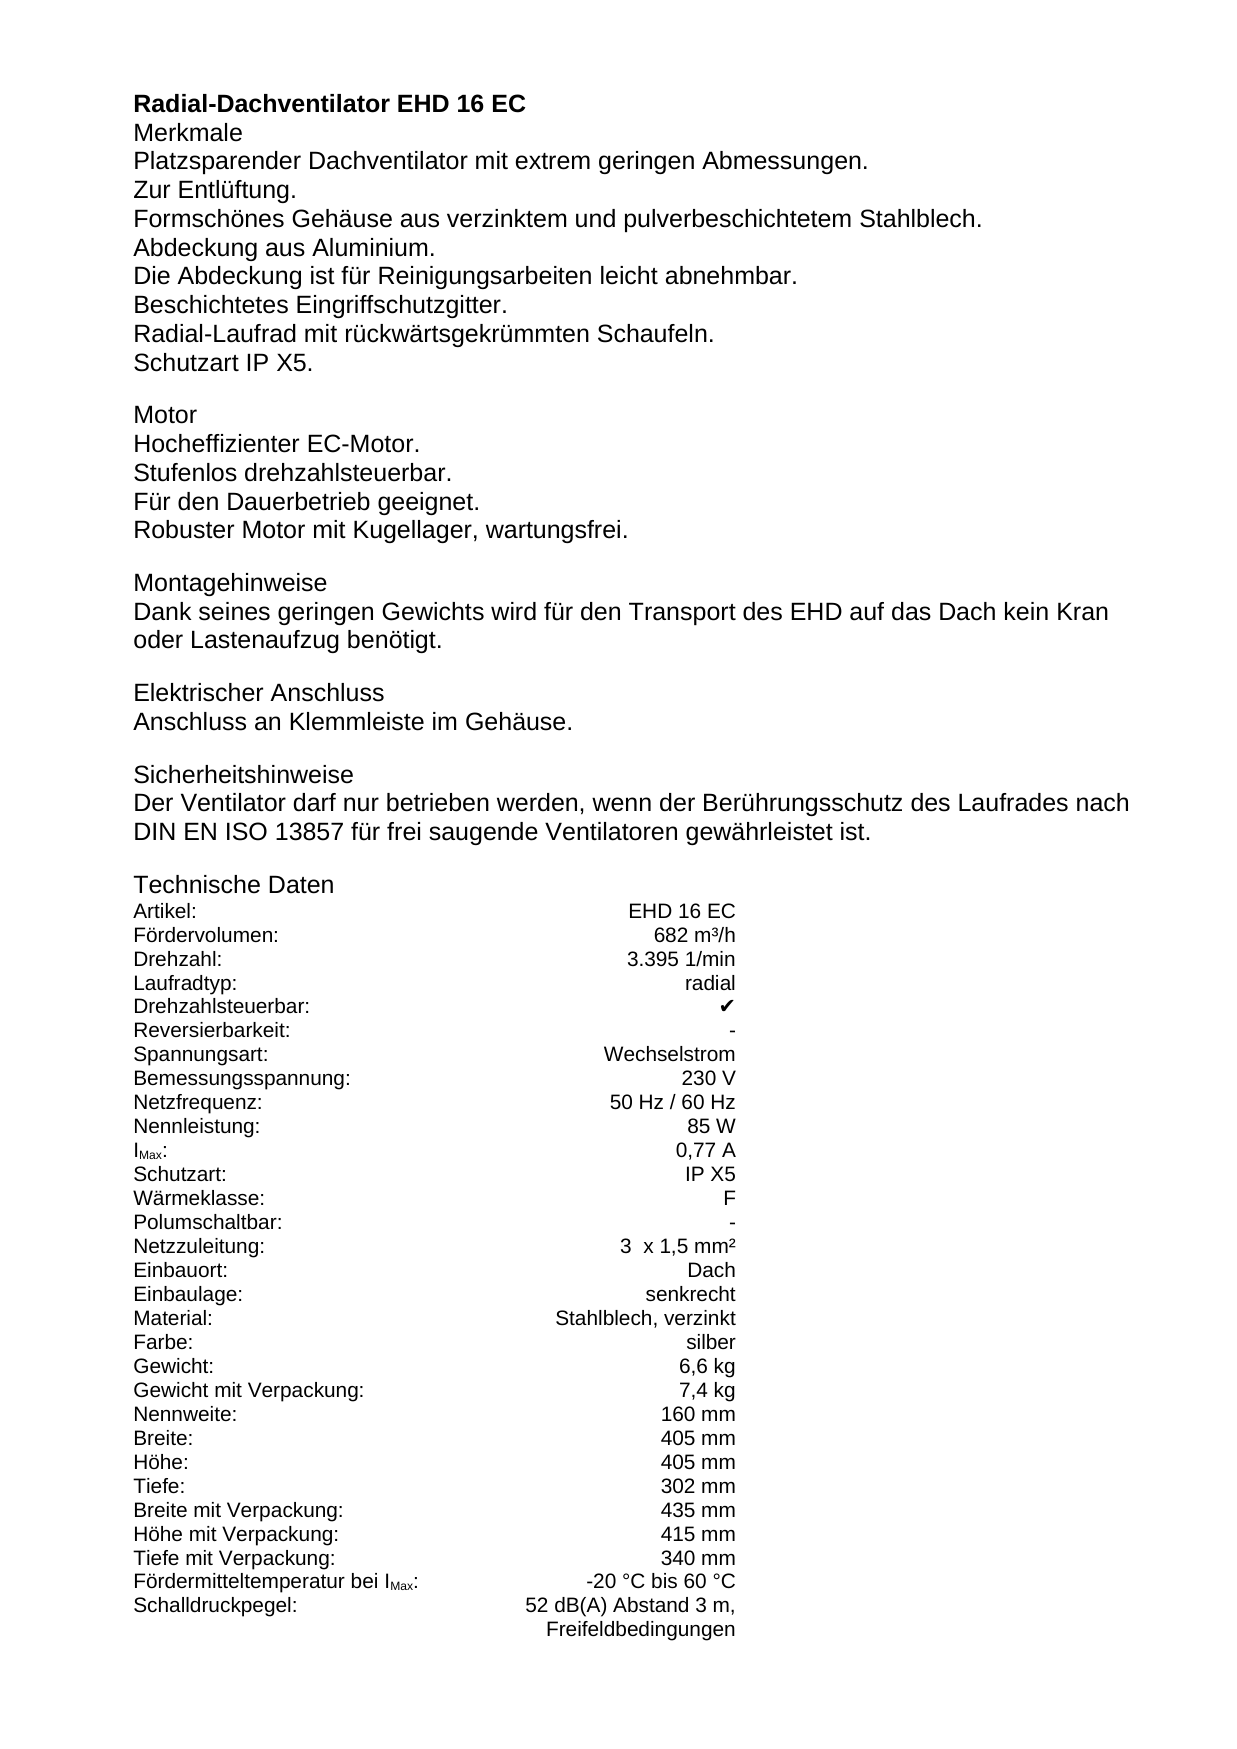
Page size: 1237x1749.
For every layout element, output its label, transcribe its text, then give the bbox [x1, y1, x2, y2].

table_cell 6,6 kg [434, 1354, 747, 1378]
table_cell 85 W [434, 1114, 747, 1138]
table_cell Tiefe: [122, 1474, 434, 1497]
table_cell 52 dB(A) Abstand 3 m, Freifeldbedingungen [434, 1593, 747, 1641]
table_cell 405 mm [434, 1450, 747, 1473]
table_cell -20 °C bis 60 °C [434, 1569, 747, 1593]
table_cell ✔ [434, 994, 747, 1018]
table_cell 160 mm [434, 1402, 747, 1426]
table_cell F [434, 1186, 747, 1210]
text Sicherheitshinweise [133, 759, 1148, 788]
text Zur Entlüftung. [133, 175, 1148, 204]
table_cell Drehzahl: [122, 946, 434, 970]
table_cell 3 x 1,5 mm² [434, 1234, 747, 1258]
table_cell Spannungsart: [122, 1042, 434, 1066]
table_cell Bemessungsspannung: [122, 1066, 434, 1090]
table_cell silber [434, 1330, 747, 1354]
text Die Abdeckung ist für Reinigungsarbeiten leicht abnehmbar. [133, 261, 1148, 290]
text Stufenlos drehzahlsteuerbar. [133, 458, 1148, 486]
text Hocheffizienter EC-Motor. [133, 429, 1148, 458]
table_cell Einbaulage: [122, 1282, 434, 1306]
text Radial-Laufrad mit rückwärtsgekrümmten Schaufeln. [133, 319, 1148, 347]
table_cell senkrecht [434, 1282, 747, 1306]
table_cell Wechselstrom [434, 1042, 747, 1066]
table_cell radial [434, 970, 747, 994]
text Schutzart IP X5. [133, 347, 1148, 376]
text Radial-Dachventilator EHD 16 EC [133, 89, 1148, 117]
table_header Artikel: [122, 899, 434, 922]
text Dank seines geringen Gewichts wird für den Transport des EHD auf das Dach kein Kran oder Lastenaufzug benötigt. [133, 597, 1148, 654]
text Anschluss an Klemmleiste im Gehäuse. [133, 707, 1148, 736]
table_cell Wärmeklasse: [122, 1186, 434, 1210]
table_cell Höhe mit Verpackung: [122, 1521, 434, 1545]
text Formschönes Gehäuse aus verzinktem und pulverbeschichtetem Stahlblech. [133, 204, 1148, 232]
table_header EHD 16 EC [434, 899, 747, 922]
table_cell 340 mm [434, 1545, 747, 1569]
table_cell Nennweite: [122, 1402, 434, 1426]
table_cell Netzfrequenz: [122, 1090, 434, 1114]
text Technische Daten [133, 870, 1148, 898]
text Abdeckung aus Aluminium. [133, 232, 1148, 261]
table_cell Material: [122, 1306, 434, 1330]
table_cell 3.395 1/min [434, 946, 747, 970]
table_cell Breite mit Verpackung: [122, 1498, 434, 1521]
table_cell Laufradtyp: [122, 970, 434, 994]
text Elektrischer Anschluss [133, 678, 1148, 707]
table_cell Farbe: [122, 1330, 434, 1354]
table_cell Höhe: [122, 1450, 434, 1473]
table_cell Einbauort: [122, 1258, 434, 1282]
text Merkmale [133, 117, 1148, 146]
text Platzsparender Dachventilator mit extrem geringen Abmessungen. [133, 146, 1148, 175]
text Robuster Motor mit Kugellager, wartungsfrei. [133, 515, 1148, 544]
table_cell Dach [434, 1258, 747, 1282]
table_cell Tiefe mit Verpackung: [122, 1545, 434, 1569]
table_cell IMax: [122, 1138, 434, 1162]
table_cell 682 m³/h [434, 923, 747, 946]
text Der Ventilator darf nur betrieben werden, wenn der Berührungsschutz des Laufrades nach DIN EN ISO 13857 für frei saugende Ventilatoren gewährleistet ist. [133, 788, 1148, 846]
table_cell Schalldruckpegel: [122, 1593, 434, 1641]
table_cell Breite: [122, 1426, 434, 1449]
table_cell 50 Hz / 60 Hz [434, 1090, 747, 1114]
table_cell 0,77 A [434, 1138, 747, 1162]
table_cell Gewicht: [122, 1354, 434, 1378]
table_cell 435 mm [434, 1498, 747, 1521]
table_cell IP X5 [434, 1162, 747, 1186]
table_cell 7,4 kg [434, 1378, 747, 1402]
table_cell Nennleistung: [122, 1114, 434, 1138]
table_cell Fördermitteltemperatur bei IMax: [122, 1569, 434, 1593]
table_cell - [434, 1210, 747, 1234]
text Montagehinweise [133, 568, 1148, 597]
table_cell 302 mm [434, 1474, 747, 1497]
table_cell 405 mm [434, 1426, 747, 1449]
text Für den Dauerbetrieb geeignet. [133, 486, 1148, 515]
table_cell Schutzart: [122, 1162, 434, 1186]
table_cell 415 mm [434, 1521, 747, 1545]
table_cell 230 V [434, 1066, 747, 1090]
table_cell Reversierbarkeit: [122, 1018, 434, 1042]
table_cell Fördervolumen: [122, 923, 434, 946]
table_cell Netzzuleitung: [122, 1234, 434, 1258]
table_cell - [434, 1018, 747, 1042]
text Beschichtetes Eingriffschutzgitter. [133, 290, 1148, 319]
table_cell Gewicht mit Verpackung: [122, 1378, 434, 1402]
text Motor [133, 400, 1148, 429]
table_cell Polumschaltbar: [122, 1210, 434, 1234]
table_cell Stahlblech, verzinkt [434, 1306, 747, 1330]
table_cell Drehzahlsteuerbar: [122, 994, 434, 1018]
